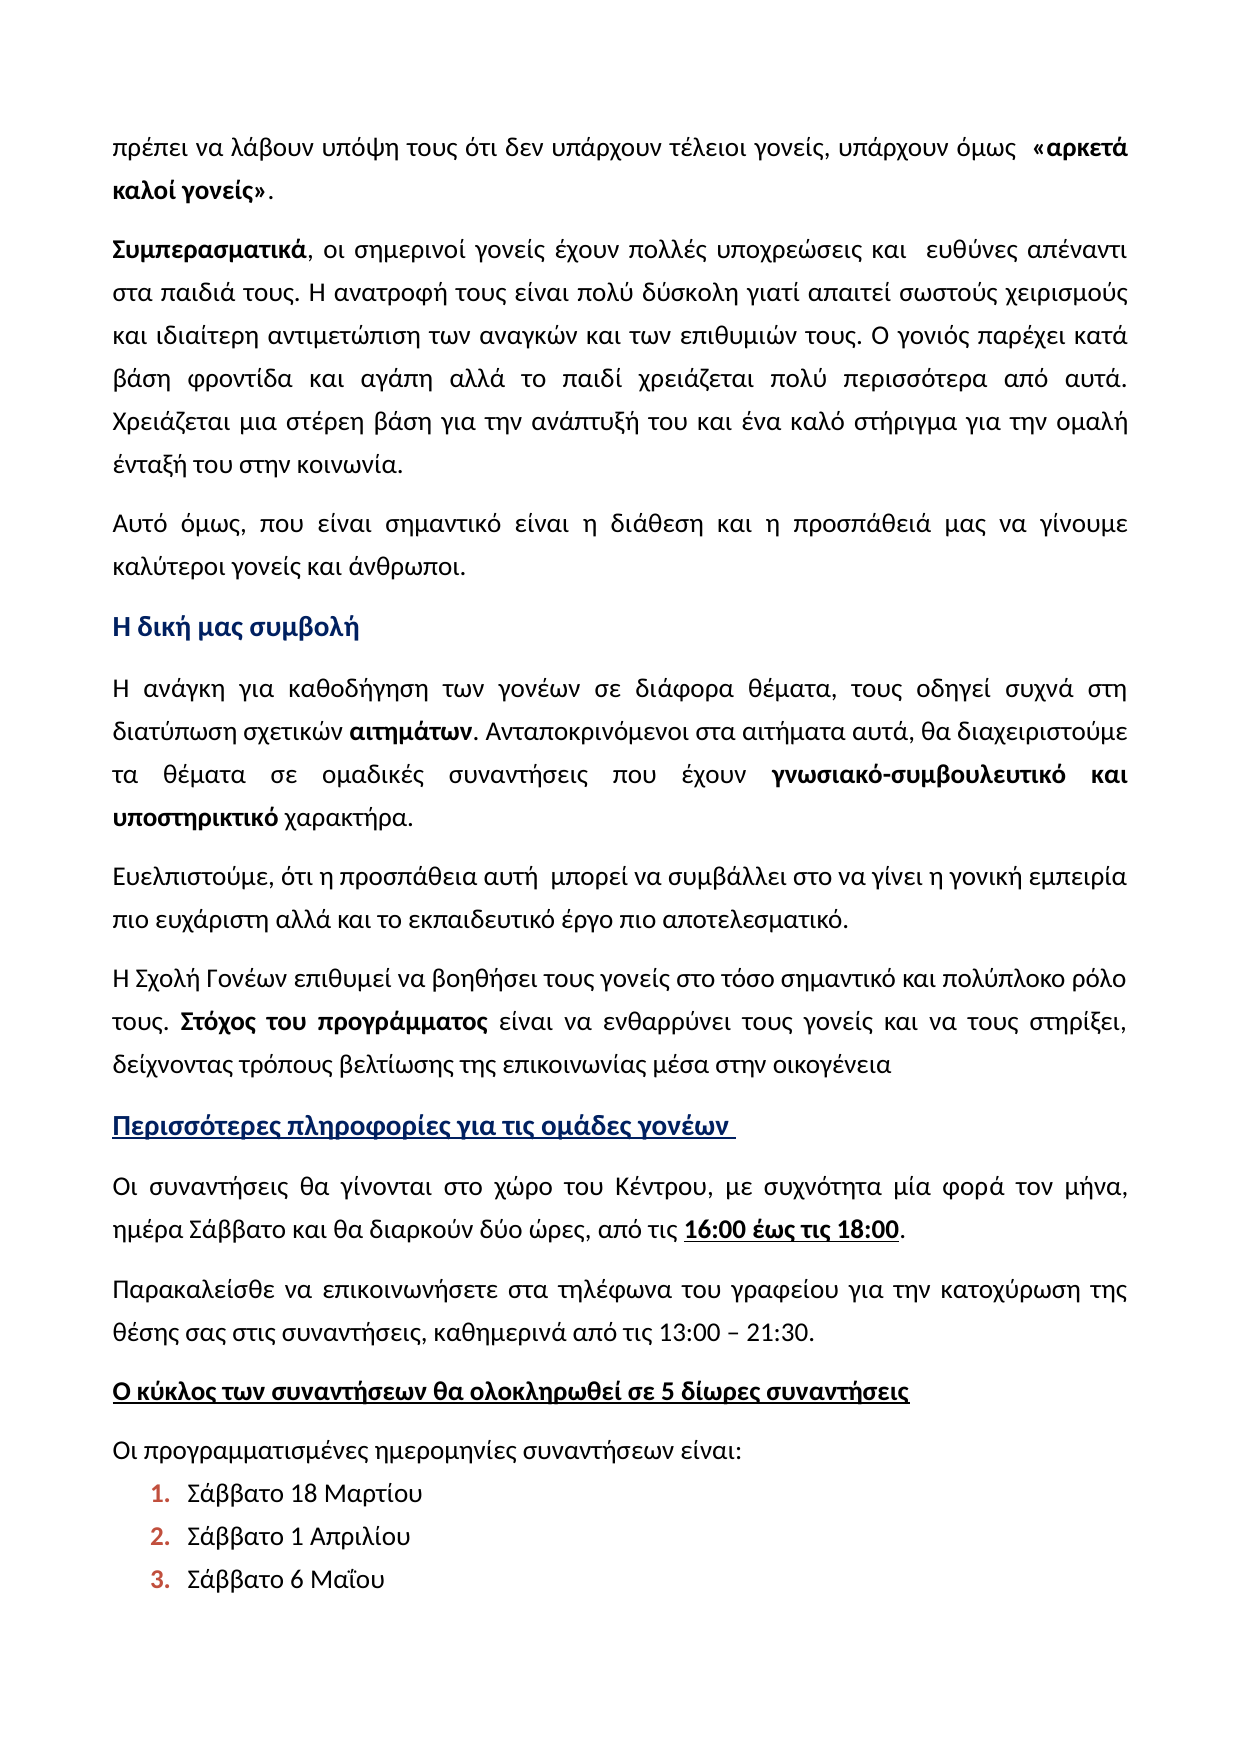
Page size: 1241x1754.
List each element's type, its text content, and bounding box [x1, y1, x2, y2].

text Περισσότερες πληροφορίες για τις ομάδες γονέων [112, 1107, 1128, 1142]
list Σάββατο 1 Απριλίου [150, 1519, 1128, 1552]
list Σάββατο 6 Μαΐου [150, 1562, 1128, 1595]
text Αυτό όμως, που είναι σημαντικό είναι η διάθεση και η προσπάθειά μας να γίνουμε καλύτεροι γονείς και άνθρωποι. [112, 506, 1128, 582]
list Σάββατο 18 Μαρτίου [150, 1476, 1128, 1509]
text Η ανάγκη για καθοδήγηση των γονέων σε διάφορα θέματα, τους οδηγεί συχνά στη διατύπωση σχετικών αιτημάτων. Ανταποκρινόμενοι στα αιτήματα αυτά, θα διαχειριστούμε τα θέματα σε ομαδικές συναντήσεις που έχουν γνωσιακό-συμβουλευτικό και υποστηρικτικό χαρακτήρα. [112, 671, 1128, 833]
text Παρακαλείσθε να επικοινωνήσετε στα τηλέφωνα του γραφείου για την κατοχύρωση της θέσης σας στις συναντήσεις, καθημερινά από τις 13:00 – 21:30. [112, 1272, 1128, 1348]
text Συμπερασματικά, οι σημερινοί γονείς έχουν πολλές υποχρεώσεις και ευθύνες απέναντι στα παιδιά τους. Η ανατροφή τους είναι πολύ δύσκολη γιατί απαιτεί σωστούς χειρισμούς και ιδιαίτερη αντιμετώπιση των αναγκών και των επιθυμιών τους. Ο γονιός παρέχει κατά βάση φροντίδα και αγάπη αλλά το παιδί χρειάζεται πολύ περισσότερα από αυτά. Χρειάζεται μια στέρεη βάση για την ανάπτυξή του και ένα καλό στήριγμα για την ομαλή ένταξή του στην κοινωνία. [112, 232, 1128, 480]
text Η Σχολή Γονέων επιθυμεί να βοηθήσει τους γονείς στο τόσο σημαντικό και πολύπλοκο ρόλο τους. Στόχος του προγράμματος είναι να ενθαρρύνει τους γονείς και να τους στηρίξει, δείχνοντας τρόπους βελτίωσης της επικοινωνίας μέσα στην οικογένεια [112, 962, 1128, 1080]
text Οι προγραμματισμένες ημερομηνίες συναντήσεων είναι: [112, 1433, 1128, 1466]
text Η δική μας συμβολή [112, 608, 1128, 644]
text Ο κύκλος των συναντήσεων θα ολοκληρωθεί σε 5 δίωρες συναντήσεις [112, 1374, 1128, 1407]
text Οι συναντήσεις θα γίνονται στο χώρο του Κέντρου, με συχνότητα μία φορά τον μήνα, ημέρα Σάββατο και θα διαρκούν δύο ώρες, από τις 16:00 έως τις 18:00. [112, 1169, 1128, 1245]
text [112, 130, 1128, 206]
text Ευελπιστούμε, ότι η προσπάθεια αυτή μπορεί να συμβάλλει στο να γίνει η γονική εμπειρία πιο ευχάριστη αλλά και το εκπαιδευτικό έργο πιο αποτελεσματικό. [112, 859, 1128, 935]
